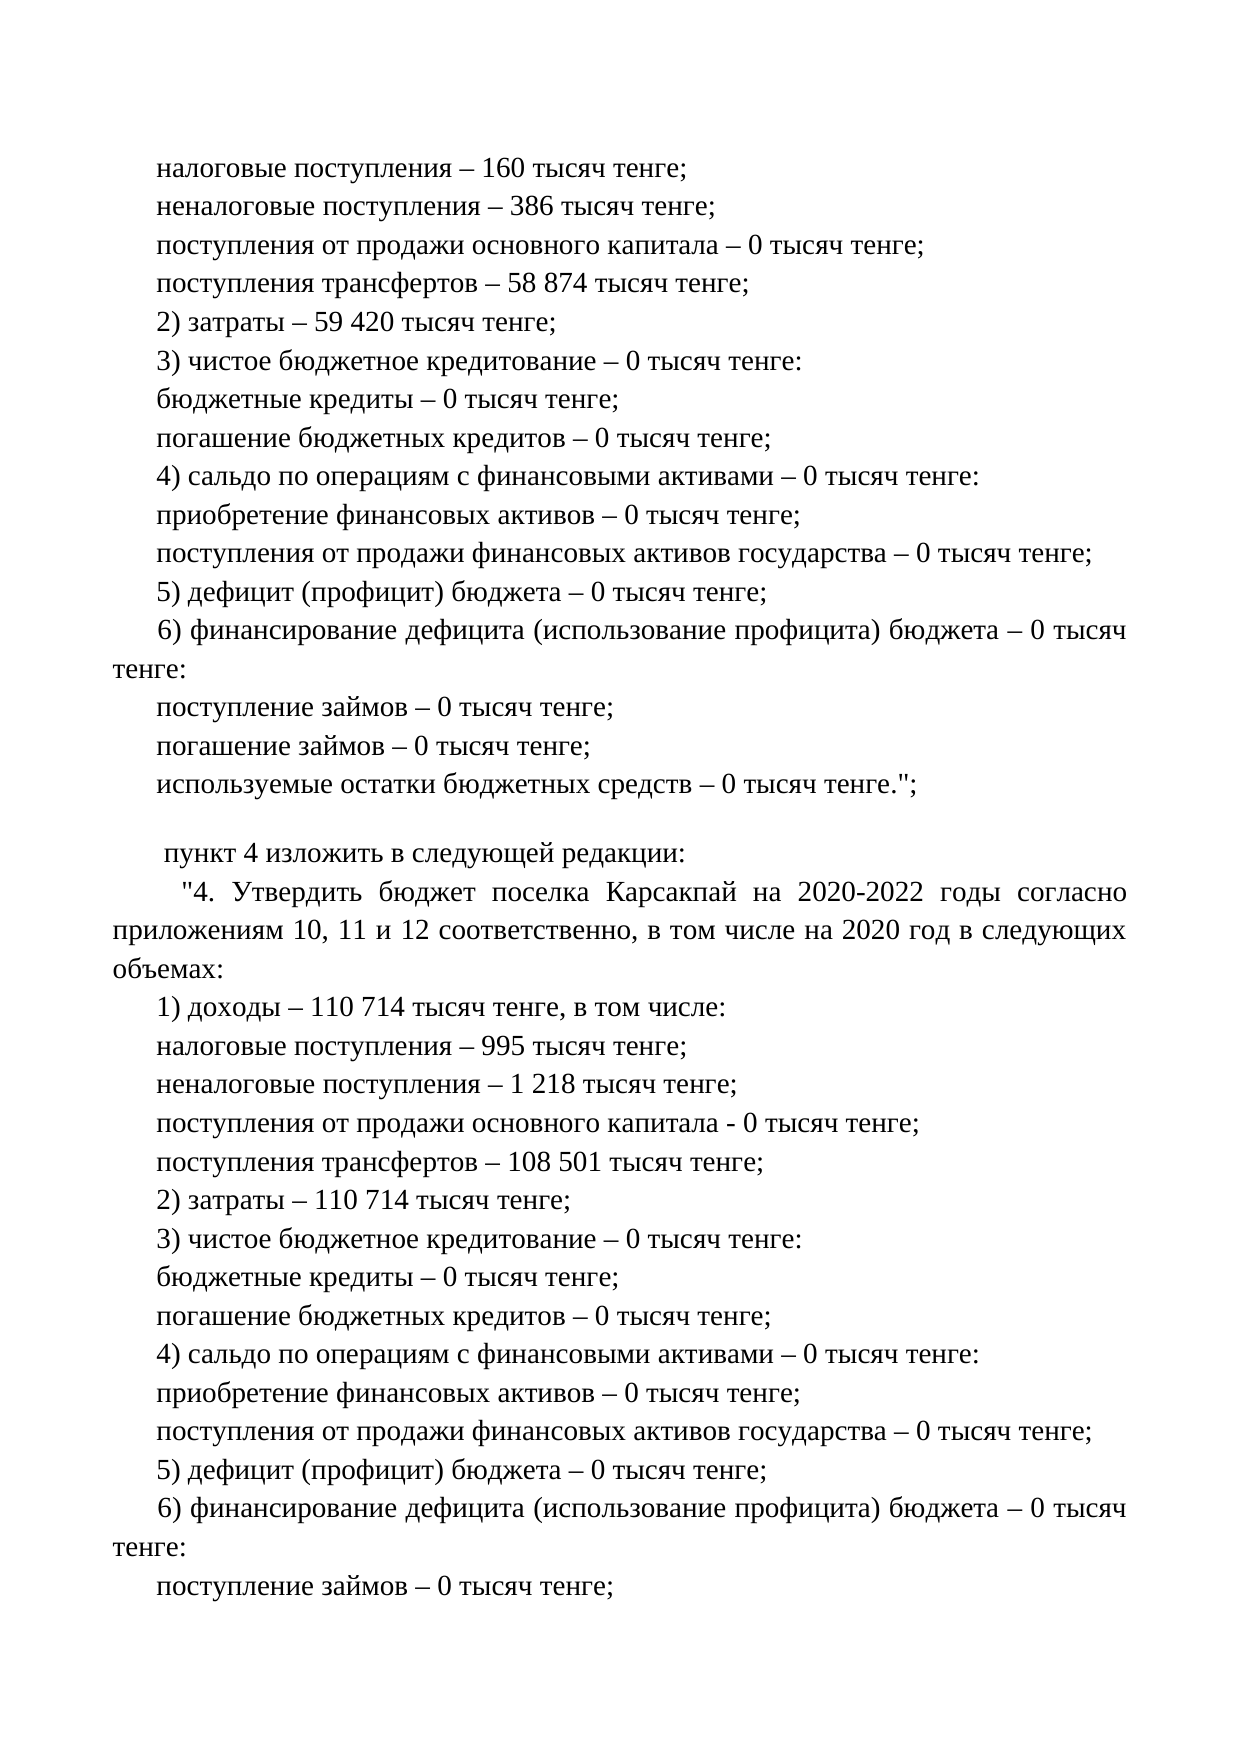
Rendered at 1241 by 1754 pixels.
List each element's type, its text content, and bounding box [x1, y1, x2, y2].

text "4. Утвердить бюджет поселка Карсакпай на 2020-2022 годы согласно приложениям 10, 11 и 12 соответственно, в том числе на 2020 год в следующих объемах: [112, 874, 1128, 984]
text 1) доходы – 110 714 тысяч тенге, в том числе: [112, 989, 1128, 1023]
text неналоговые поступления – 1 218 тысяч тенге; [112, 1067, 1128, 1100]
text 4) сальдо по операциям с финансовыми активами – 0 тысяч тенге: [112, 458, 1128, 492]
text приобретение финансовых активов – 0 тысяч тенге; [112, 497, 1128, 530]
text поступление займов – 0 тысяч тенге; [112, 689, 1128, 723]
text поступления от продажи финансовых активов государства – 0 тысяч тенге; [112, 535, 1128, 569]
text поступление займов – 0 тысяч тенге; [112, 1568, 1128, 1601]
text используемые остатки бюджетных средств – 0 тысяч тенге."; [112, 767, 1128, 800]
text 3) чистое бюджетное кредитование – 0 тысяч тенге: [112, 1221, 1128, 1254]
text 6) финансирование дефицита (использование профицита) бюджета – 0 тысяч тенге: [112, 1491, 1128, 1563]
text погашение бюджетных кредитов – 0 тысяч тенге; [112, 420, 1128, 453]
text неналоговые поступления – 386 тысяч тенге; [112, 188, 1128, 222]
text 2) затраты – 110 714 тысяч тенге; [112, 1182, 1128, 1216]
text бюджетные кредиты – 0 тысяч тенге; [112, 381, 1128, 415]
text поступления трансфертов – 108 501 тысяч тенге; [112, 1144, 1128, 1177]
text поступления трансфертов – 58 874 тысяч тенге; [112, 266, 1128, 299]
text налоговые поступления – 995 тысяч тенге; [112, 1028, 1128, 1062]
text 4) сальдо по операциям с финансовыми активами – 0 тысяч тенге: [112, 1336, 1128, 1370]
text поступления от продажи основного капитала - 0 тысяч тенге; [112, 1105, 1128, 1139]
text налоговые поступления – 160 тысяч тенге; [112, 150, 1128, 183]
text бюджетные кредиты – 0 тысяч тенге; [112, 1259, 1128, 1293]
text 6) финансирование дефицита (использование профицита) бюджета – 0 тысяч тенге: [112, 612, 1128, 684]
text 5) дефицит (профицит) бюджета – 0 тысяч тенге; [112, 1452, 1128, 1486]
text погашение бюджетных кредитов – 0 тысяч тенге; [112, 1298, 1128, 1331]
text 3) чистое бюджетное кредитование – 0 тысяч тенге: [112, 343, 1128, 376]
text пункт 4 изложить в следующей редакции: [112, 835, 1128, 869]
text 2) затраты – 59 420 тысяч тенге; [112, 304, 1128, 338]
text погашение займов – 0 тысяч тенге; [112, 728, 1128, 762]
text поступления от продажи основного капитала – 0 тысяч тенге; [112, 227, 1128, 261]
text приобретение финансовых активов – 0 тысяч тенге; [112, 1375, 1128, 1408]
text 5) дефицит (профицит) бюджета – 0 тысяч тенге; [112, 574, 1128, 607]
text поступления от продажи финансовых активов государства – 0 тысяч тенге; [112, 1413, 1128, 1447]
